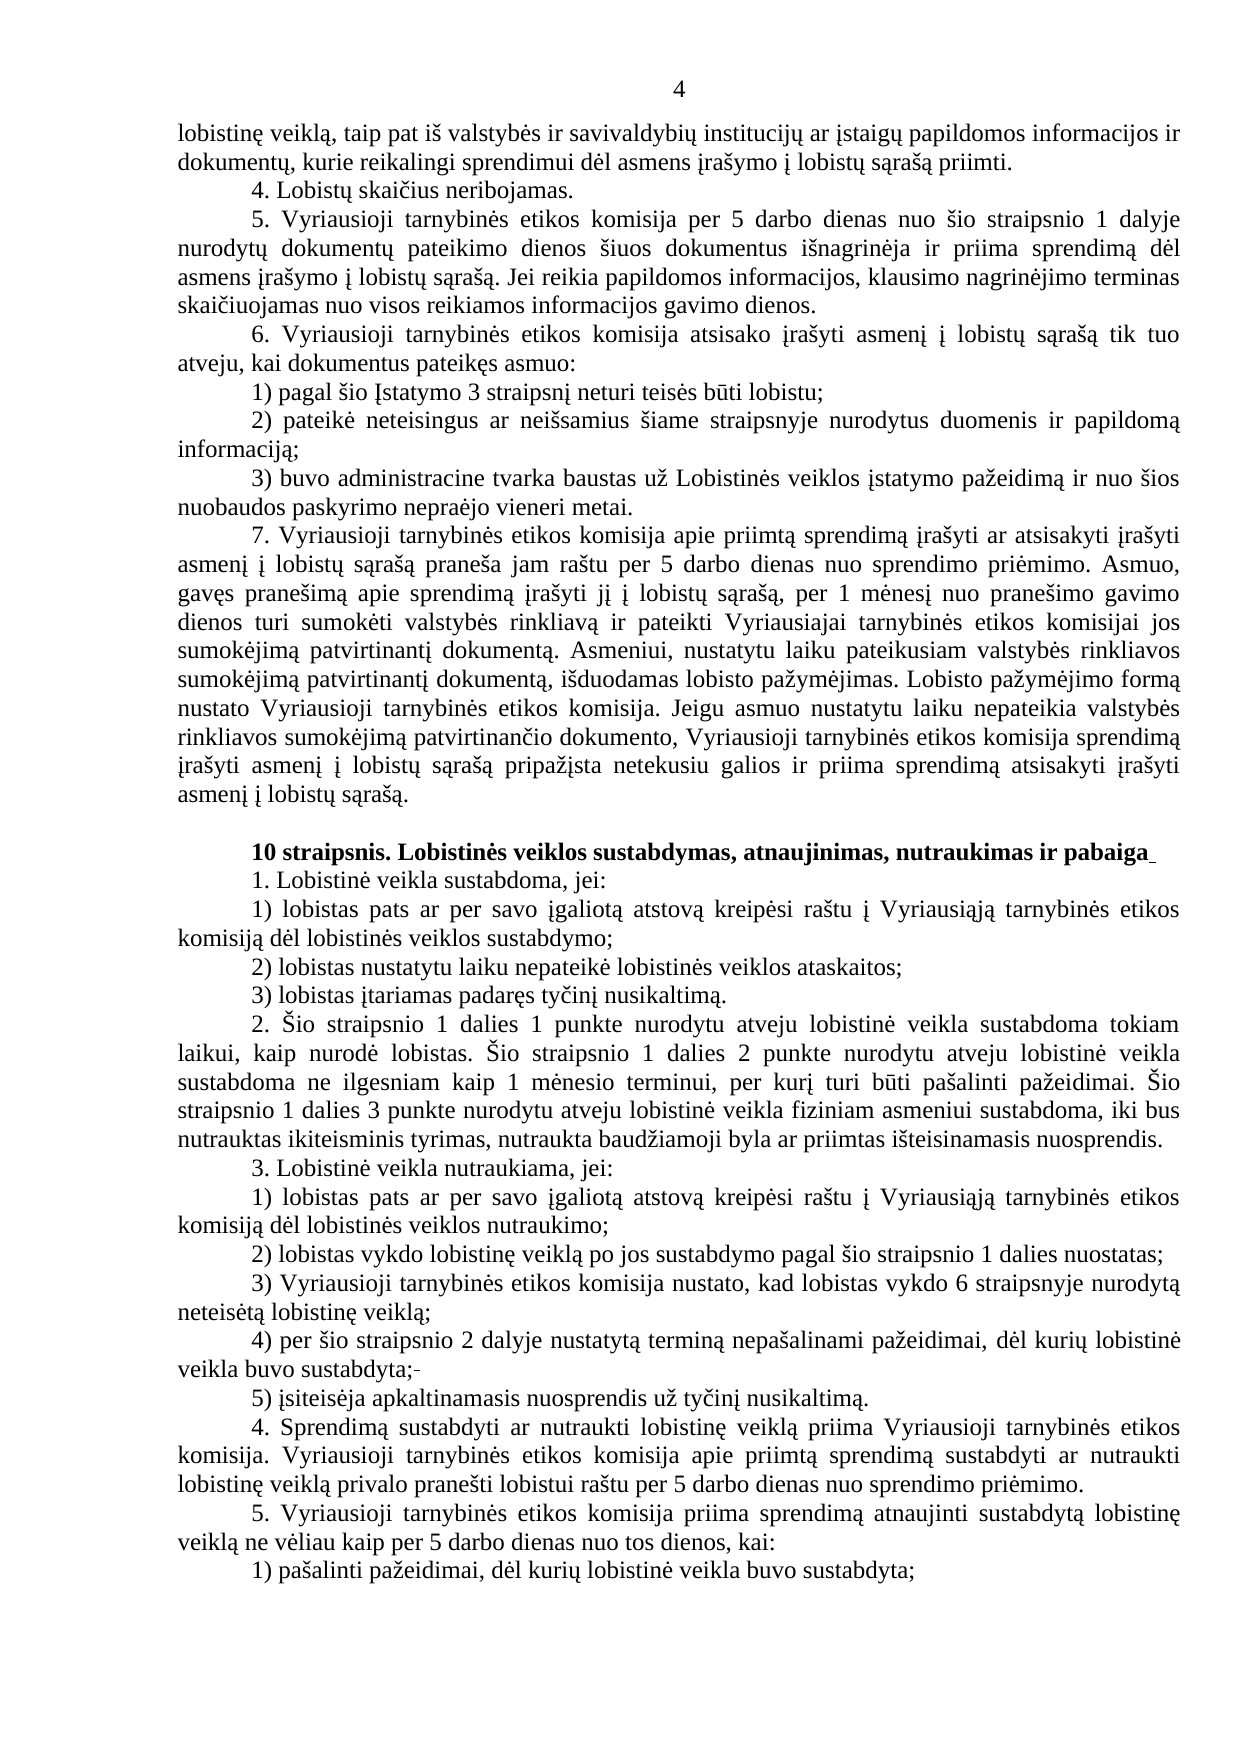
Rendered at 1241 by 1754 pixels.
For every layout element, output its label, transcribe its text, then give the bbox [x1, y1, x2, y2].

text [177, 118, 1181, 176]
text 5) įsiteisėja apkaltinamasis nuosprendis už tyčinį nusikaltimą. [177, 1383, 1181, 1412]
text 7. Vyriausioji tarnybinės etikos komisija apie priimtą sprendimą įrašyti ar atsisakyti įrašyti asmenį į lobistų sąrašą praneša jam raštu per 5 darbo dienas nuo sprendimo priėmimo. Asmuo, gavęs pranešimą apie sprendimą įrašyti jį į lobistų sąrašą, per 1 mėnesį nuo pranešimo gavimo dienos turi sumokėti valstybės rinkliavą ir pateikti Vyriausiajai tarnybinės etikos komisijai jos sumokėjimą patvirtinantį dokumentą. Asmeniui, nustatytu laiku pateikusiam valstybės rinkliavos sumokėjimą patvirtinantį dokumentą, išduodamas lobisto pažymėjimas. Lobisto pažymėjimo formą nustato Vyriausioji tarnybinės etikos komisija. Jeigu asmuo nustatytu laiku nepateikia valstybės rinkliavos sumokėjimą patvirtinančio dokumento, Vyriausioji tarnybinės etikos komisija sprendimą įrašyti asmenį į lobistų sąrašą pripažįsta netekusiu galios ir priima sprendimą atsisakyti įrašyti asmenį į lobistų sąrašą. [177, 521, 1181, 808]
text 2) pateikė neteisingus ar neišsamius šiame straipsnyje nurodytus duomenis ir papildomą informaciją; [177, 406, 1181, 463]
text 3) Vyriausioji tarnybinės etikos komisija nustato, kad lobistas vykdo 6 straipsnyje nurodytą neteisėtą lobistinę veiklą; [177, 1268, 1181, 1326]
text 1) pašalinti pažeidimai, dėl kurių lobistinė veikla buvo sustabdyta; [177, 1556, 1181, 1584]
text 6. Vyriausioji tarnybinės etikos komisija atsisako įrašyti asmenį į lobistų sąrašą tik tuo atveju, kai dokumentus pateikęs asmuo: [177, 319, 1181, 377]
text 5. Vyriausioji tarnybinės etikos komisija priima sprendimą atnaujinti sustabdytą lobistinę veiklą ne vėliau kaip per 5 darbo dienas nuo tos dienos, kai: [177, 1498, 1181, 1556]
text 10 straipsnis. Lobistinės veiklos sustabdymas, atnaujinimas, nutraukimas ir pabaiga [177, 837, 1181, 866]
text 3) buvo administracine tvarka baustas už Lobistinės veiklos įstatymo pažeidimą ir nuo šios nuobaudos paskyrimo nepraėjo vieneri metai. [177, 463, 1181, 521]
text 1) lobistas pats ar per savo įgaliotą atstovą kreipėsi raštu į Vyriausiąją tarnybinės etikos komisiją dėl lobistinės veiklos sustabdymo; [177, 894, 1181, 952]
text 5. Vyriausioji tarnybinės etikos komisija per 5 darbo dienas nuo šio straipsnio 1 dalyje nurodytų dokumentų pateikimo dienos šiuos dokumentus išnagrinėja ir priima sprendimą dėl asmens įrašymo į lobistų sąrašą. Jei reikia papildomos informacijos, klausimo nagrinėjimo terminas skaičiuojamas nuo visos reikiamos informacijos gavimo dienos. [177, 204, 1181, 319]
text 2. Šio straipsnio 1 dalies 1 punkte nurodytu atveju lobistinė veikla sustabdoma tokiam laikui, kaip nurodė lobistas. Šio straipsnio 1 dalies 2 punkte nurodytu atveju lobistinė veikla sustabdoma ne ilgesniam kaip 1 mėnesio terminui, per kurį turi būti pašalinti pažeidimai. Šio straipsnio 1 dalies 3 punkte nurodytu atveju lobistinė veikla fiziniam asmeniui sustabdoma, iki bus nutrauktas ikiteisminis tyrimas, nutraukta baudžiamoji byla ar priimtas išteisinamasis nuosprendis. [177, 1009, 1181, 1153]
text 1. Lobistinė veikla sustabdoma, jei: [177, 866, 1181, 894]
text 4. Sprendimą sustabdyti ar nutraukti lobistinę veiklą priima Vyriausioji tarnybinės etikos komisija. Vyriausioji tarnybinės etikos komisija apie priimtą sprendimą sustabdyti ar nutraukti lobistinę veiklą privalo pranešti lobistui raštu per 5 darbo dienas nuo sprendimo priėmimo. [177, 1412, 1181, 1498]
text 2) lobistas vykdo lobistinę veiklą po jos sustabdymo pagal šio straipsnio 1 dalies nuostatas; [177, 1239, 1181, 1268]
text 4) per šio straipsnio 2 dalyje nustatytą terminą nepašalinami pažeidimai, dėl kurių lobistinė veikla buvo sustabdyta; [177, 1326, 1181, 1383]
text 3. Lobistinė veikla nutraukiama, jei: [177, 1153, 1181, 1182]
text 1) pagal šio Įstatymo 3 straipsnį neturi teisės būti lobistu; [177, 377, 1181, 406]
text 2) lobistas nustatytu laiku nepateikė lobistinės veiklos ataskaitos; [177, 952, 1181, 981]
text 4. Lobistų skaičius neribojamas. [177, 176, 1181, 204]
text 3) lobistas įtariamas padaręs tyčinį nusikaltimą. [177, 981, 1181, 1009]
text 1) lobistas pats ar per savo įgaliotą atstovą kreipėsi raštu į Vyriausiąją tarnybinės etikos komisiją dėl lobistinės veiklos nutraukimo; [177, 1182, 1181, 1239]
